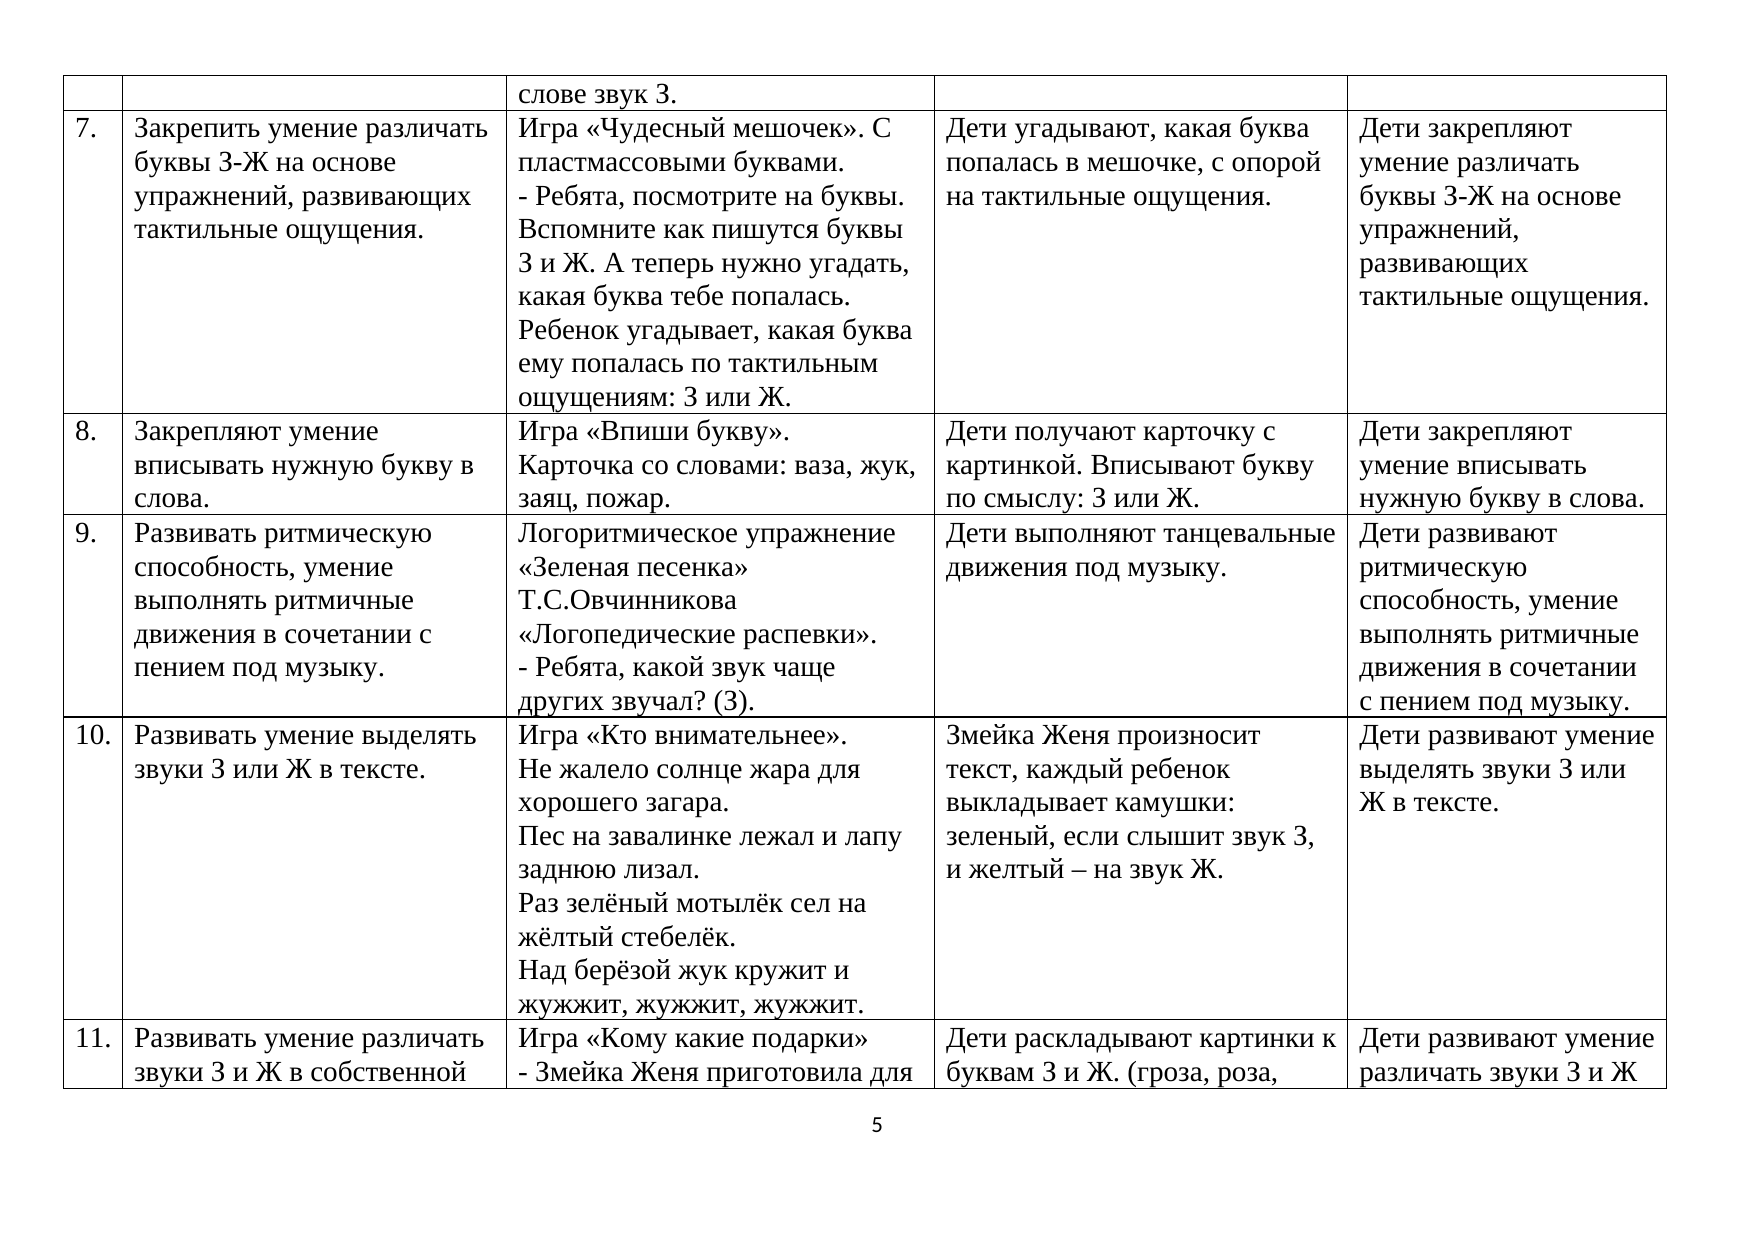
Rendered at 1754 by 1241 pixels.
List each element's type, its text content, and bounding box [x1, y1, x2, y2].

table_cell 7. [64, 111, 122, 412]
table_cell Змейка Женя произносит текст, каждый ребенок выкладывает камушки: зеленый, если слышит звук З, и желтый – на звук Ж. [935, 718, 1347, 1019]
table_cell Игра «Кто внимательнее». Не жалело солнце жара для хорошего загара. Пес на завалинке лежал и лапу заднюю лизал. Раз зелёный мотылёк сел на жёлтый стебелёк. Над берёзой жук кружит и жужжит, жужжит, жужжит. [507, 718, 934, 1019]
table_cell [123, 76, 506, 109]
table_cell Дети закрепляют умение вписывать нужную букву в слова. [1348, 414, 1666, 514]
table_cell Дети закрепляют умение различать буквы З-Ж на основе упражнений, развивающих тактильные ощущения. [1348, 111, 1666, 412]
table_cell Логоритмическое упражнение «Зеленая песенка» Т.С.Овчинникова «Логопедические распевки». - Ребята, какой звук чаще других звучал? (З). [507, 515, 934, 716]
table_cell Закрепляют умение вписывать нужную букву в слова. [123, 414, 506, 514]
table_cell 8. [64, 414, 122, 514]
table_cell Дети выполняют танцевальные движения под музыку. [935, 515, 1347, 716]
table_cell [123, 1020, 506, 1087]
table_cell 10. [64, 718, 122, 1019]
table_cell Развивать умение выделять звуки З или Ж в тексте. [123, 718, 506, 1019]
table_cell 6. [64, 76, 122, 109]
table_cell 9. [64, 515, 122, 716]
table_cell 11. [64, 1020, 122, 1087]
table_cell Развивать ритмическую способность, умение выполнять ритмичные движения в сочетании с пением под музыку. [123, 515, 506, 716]
table_cell Закрепить умение различать буквы З-Ж на основе упражнений, развивающих тактильные ощущения. [123, 111, 506, 412]
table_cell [1348, 1020, 1666, 1087]
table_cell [935, 1020, 1347, 1087]
table_cell Игра «Впиши букву». Карточка со словами: ваза, жук, заяц, пожар. [507, 414, 934, 514]
table_cell Дети получают карточку с картинкой. Вписывают букву по смыслу: З или Ж. [935, 414, 1347, 514]
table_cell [507, 1020, 934, 1087]
table_cell Игра «Чудесный мешочек». С пластмассовыми буквами. - Ребята, посмотрите на буквы. Вспомните как пишутся буквы З и Ж. А теперь нужно угадать, какая буква тебе попалась. Ребенок угадывает, какая буква ему попалась по тактильным ощущениям: З или Ж. [507, 111, 934, 412]
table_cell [507, 76, 934, 109]
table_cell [1348, 76, 1666, 109]
table_cell Дети развивают ритмическую способность, умение выполнять ритмичные движения в сочетании с пением под музыку. [1348, 515, 1666, 716]
table_cell Дети угадывают, какая буква попалась в мешочке, с опорой на тактильные ощущения. [935, 111, 1347, 412]
table_cell Дети развивают умение выделять звуки З или Ж в тексте. [1348, 718, 1666, 1019]
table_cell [935, 76, 1347, 109]
